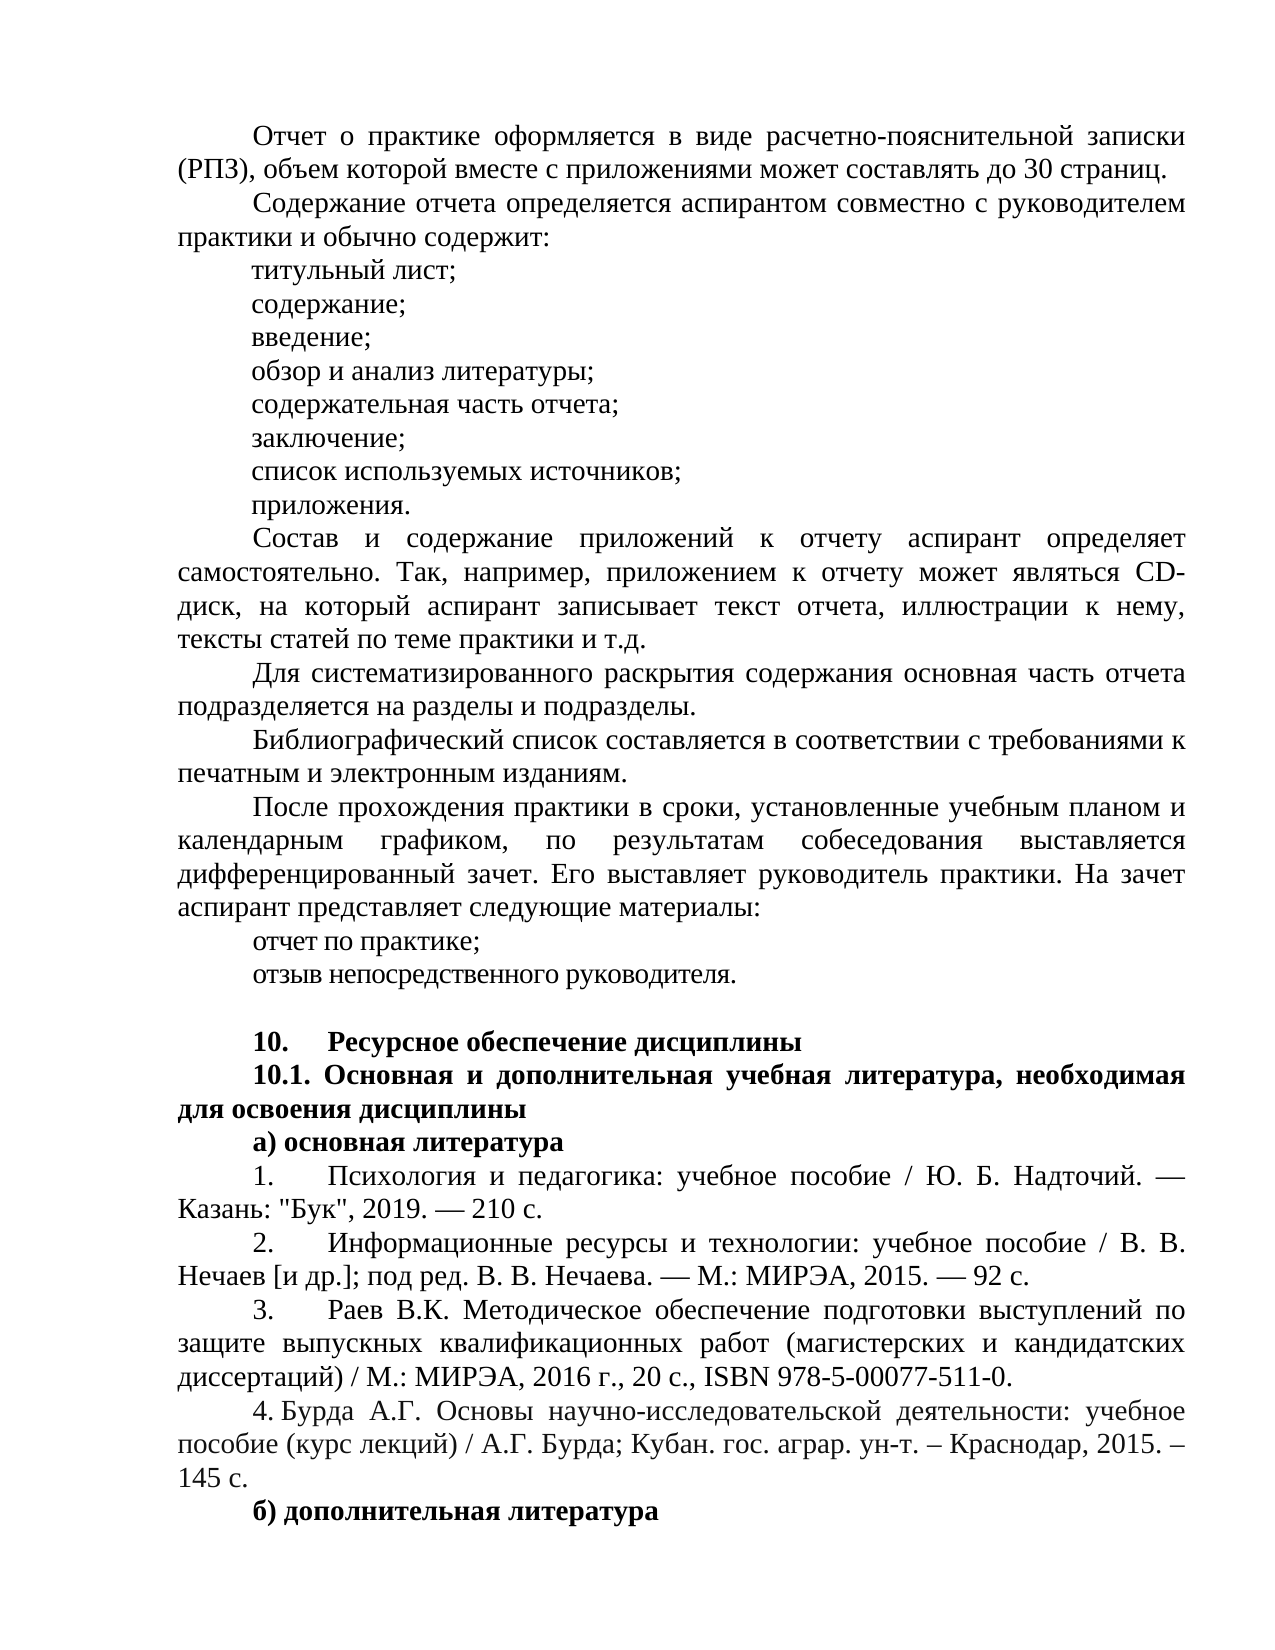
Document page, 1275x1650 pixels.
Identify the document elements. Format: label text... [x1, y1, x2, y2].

text приложения. [177, 487, 1186, 521]
text список используемых источников; [177, 453, 1186, 487]
text 10.1. Основная и дополнительная учебная литература, необходимая для освоения дисциплины [177, 1057, 1186, 1124]
text а) основная литература [177, 1124, 1186, 1158]
list Раев В.К. Методическое обеспечение подготовки выступлений по защите выпускных квалификационных работ (магистерских и кандидатских диссертаций) / М.: МИРЭА, 2016 г., 20 с., ISBN 978-5-00077-511-0. [177, 1292, 1186, 1393]
list Психология и педагогика: учебное пособие / Ю. Б. Надточий. — Казань: "Бук", 2019. — 210 с. [177, 1158, 1186, 1225]
text заключение; [177, 420, 1186, 453]
text введение; [177, 319, 1186, 353]
list Информационные ресурсы и технологии: учебное пособие / В. В. Нечаев [и др.]; под ред. В. В. Нечаева. — М.: МИРЭА, 2015. — 92 с. [177, 1225, 1186, 1292]
text Отчет о практике оформляется в виде расчетно-пояснительной записки (РПЗ), объем которой вместе с приложениями может составлять до 30 страниц. [177, 118, 1186, 185]
list Ресурсное обеспечение дисциплины [177, 1024, 1186, 1057]
text отчет по практике; [177, 923, 1186, 957]
text содержание; [177, 286, 1186, 319]
text отзыв непосредственного руководителя. [177, 957, 1186, 990]
text титульный лист; [177, 252, 1186, 286]
text Библиографический список составляется в соответствии с требованиями к печатным и электронным изданиям. [177, 722, 1186, 789]
text обзор и анализ литературы; [177, 353, 1186, 386]
text б) дополнительная литература [177, 1493, 1186, 1527]
text Для систематизированного раскрытия содержания основная часть отчета подразделяется на разделы и подразделы. [177, 655, 1186, 722]
text Состав и содержание приложений к отчету аспирант определяет самостоятельно. Так, например, приложением к отчету может являться CD-диск, на который аспирант записывает текст отчета, иллюстрации к нему, тексты статей по теме практики и т.д. [177, 521, 1186, 655]
text Содержание отчета определяется аспирантом совместно с руководителем практики и обычно содержит: [177, 185, 1186, 252]
text содержательная часть отчета; [177, 386, 1186, 420]
list Бурда А.Г. Основы научно-исследовательской деятельности: учебное пособие (курс лекций) / А.Г. Бурда; Кубан. гос. аграр. ун-т. – Краснодар, 2015. – 145 с. [177, 1393, 1186, 1493]
text После прохождения практики в сроки, установленные учебным планом и календарным графиком, по результатам собеседования выставляется дифференцированный зачет. Его выставляет руководитель практики. На зачет аспирант представляет следующие материалы: [177, 789, 1186, 923]
